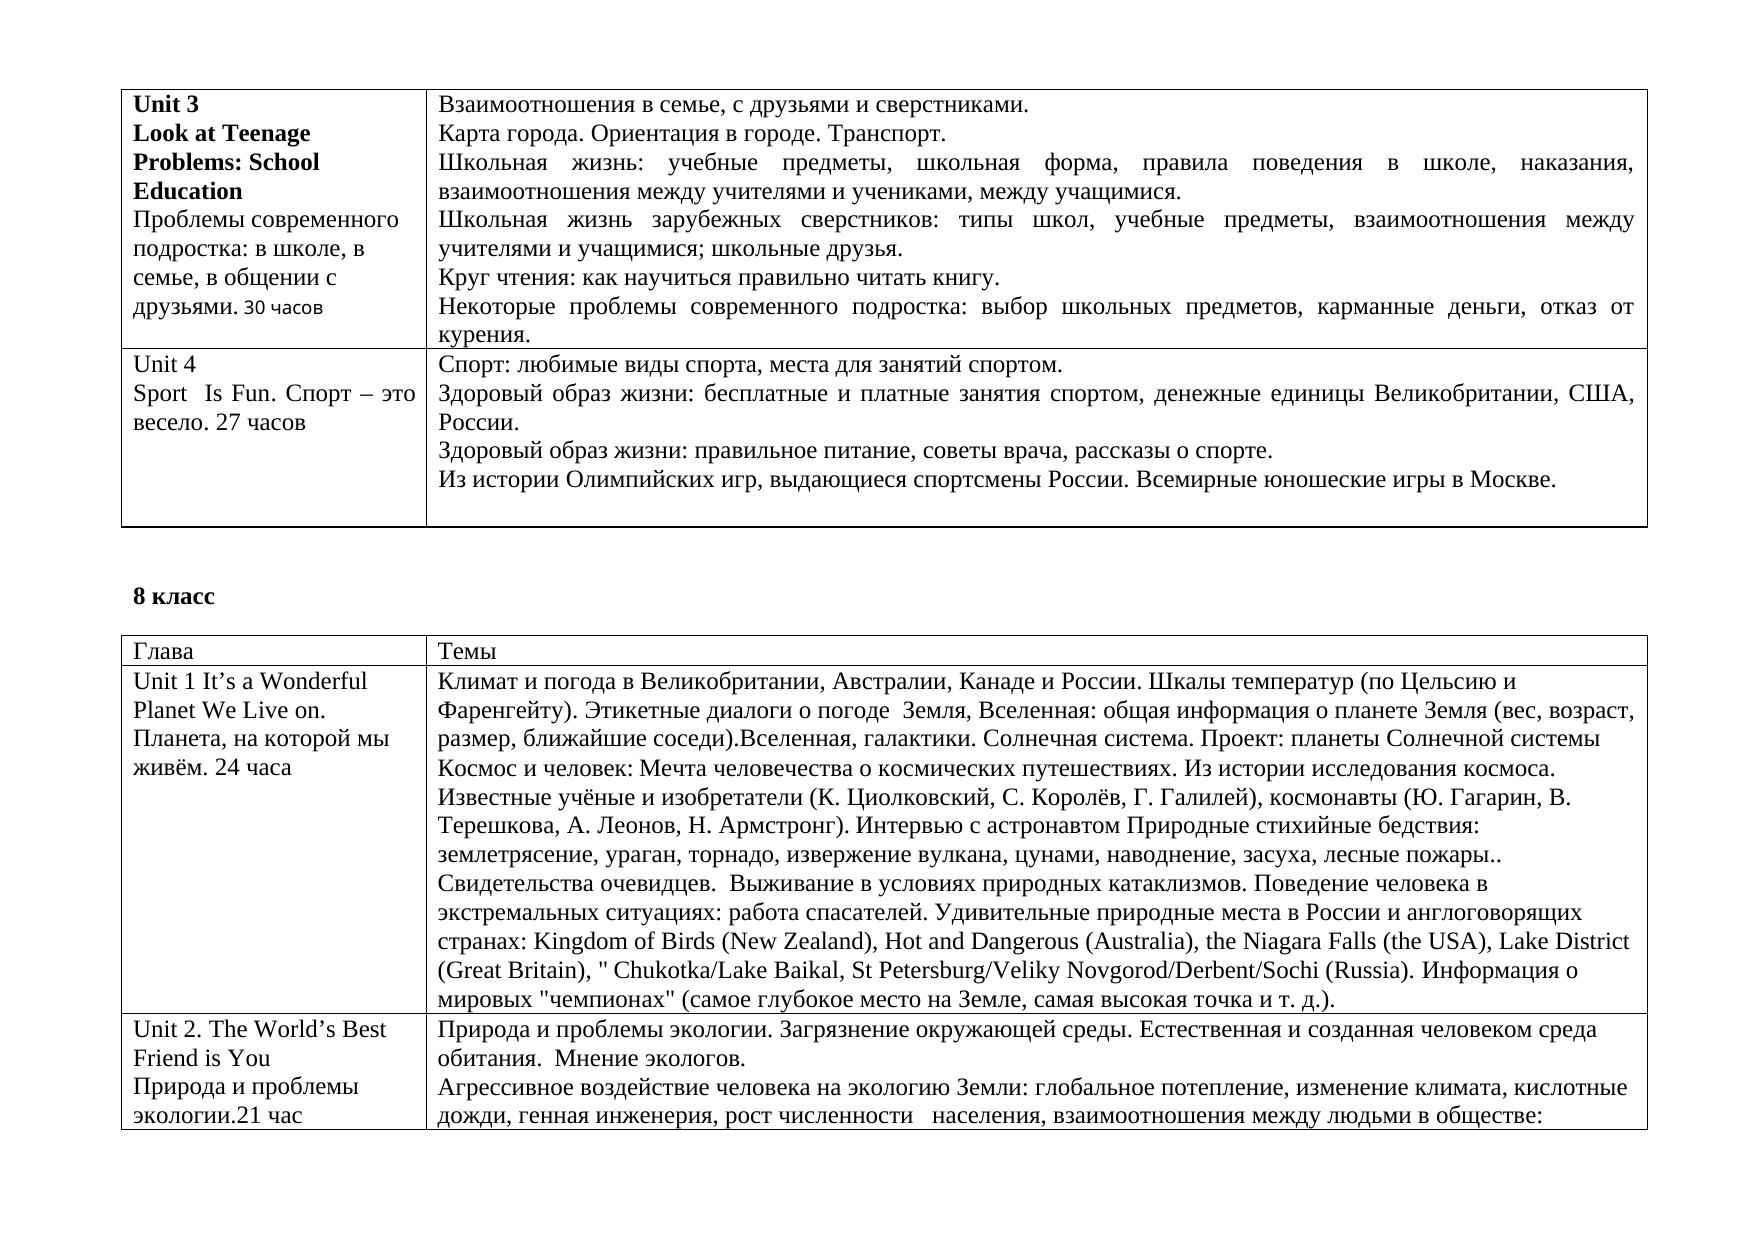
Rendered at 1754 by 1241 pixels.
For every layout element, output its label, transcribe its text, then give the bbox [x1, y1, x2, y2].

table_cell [122, 1014, 426, 1129]
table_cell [427, 1014, 1647, 1129]
table_header Глава [122, 636, 426, 665]
table_cell Unit 1 It’s a Wonderful Planet We Live on. Планета, на которой мы живём. 24 часа [122, 666, 426, 1013]
table_cell Климат и погода в Великобритании, Австралии, Канаде и России. Шкалы температур (по Цельсию и Фаренгейту). Этикетные диалоги о погоде Земля, Вселенная: общая информация о планете Земля (вес, возраст, размер, ближайшие соседи).Вселенная, галактики. Солнечная система. Проект: планеты Солнечной системы Космос и человек: Мечта человечества о космических путешествиях. Из истории исследования космоса. Известные учёные и изобретатели (К. Циолковский, С. Королёв, Г. Галилей), космонавты (Ю. Гагарин, В. Терешкова, А. Леонов, Н. Армстронг). Интервью с астронавтом Природные стихийные бедствия: землетрясение, ураган, торнадо, извержение вулкана, цунами, наводнение, засуха, лесные пожары.. Свидетельства очевидцев. Выживание в условиях природных катаклизмов. Поведение человека в экстремальных ситуациях: работа спасателей. Удивительные природные места в России и англоговорящих странах: Kingdom of Birds (New Zealand), Hot and Dangerous (Australia), the Niagara Falls (the USA), Lake District (Great Britain), " Chukotka/Lake Baikal, St Petersburg/Veliky Novgorod/Derbent/Sochi (Russia). Информация о мировых "чемпионах" (самое глубокое место на Земле, самая высокая точка и т. д.). [427, 666, 1647, 1013]
table_cell Взаимоотношения в семье, с друзьями и сверстниками. Карта города. Ориентация в городе. Транспорт. Школьная жизнь: учебные предметы, школьная форма, правила поведения в школе, наказания, взаимоотношения между учителями и учениками, между учащимися. Школьная жизнь зарубежных сверстников: типы школ, учебные предметы, взаимоотношения между учителями и учащимися; школьные друзья. Круг чтения: как научиться правильно читать книгу. Некоторые проблемы современного подростка: выбор школьных предметов, карманные деньги, отказ от курения. [427, 90, 1647, 348]
table_cell Unit 4 Sport Is Fun. Спорт – это весело. 27 часов [122, 349, 426, 526]
table_header Темы [427, 636, 1647, 665]
table_cell Спорт: любимые виды спорта, места для занятий спортом. Здоровый образ жизни: бесплатные и платные занятия спортом, денежные единицы Великобритании, США, России. Здоровый образ жизни: правильное питание, советы врача, рассказы о спорте. Из истории Олимпийских игр, выдающиеся спортсмены России. Всемирные юношеские игры в Москве. [427, 349, 1647, 526]
text 8 класс [133, 581, 1636, 610]
table_cell Unit 3 Look at Teenage Problems: School Education Проблемы современного подростка: в школе, в семье, в общении с друзьями. 30 часов [122, 90, 426, 348]
